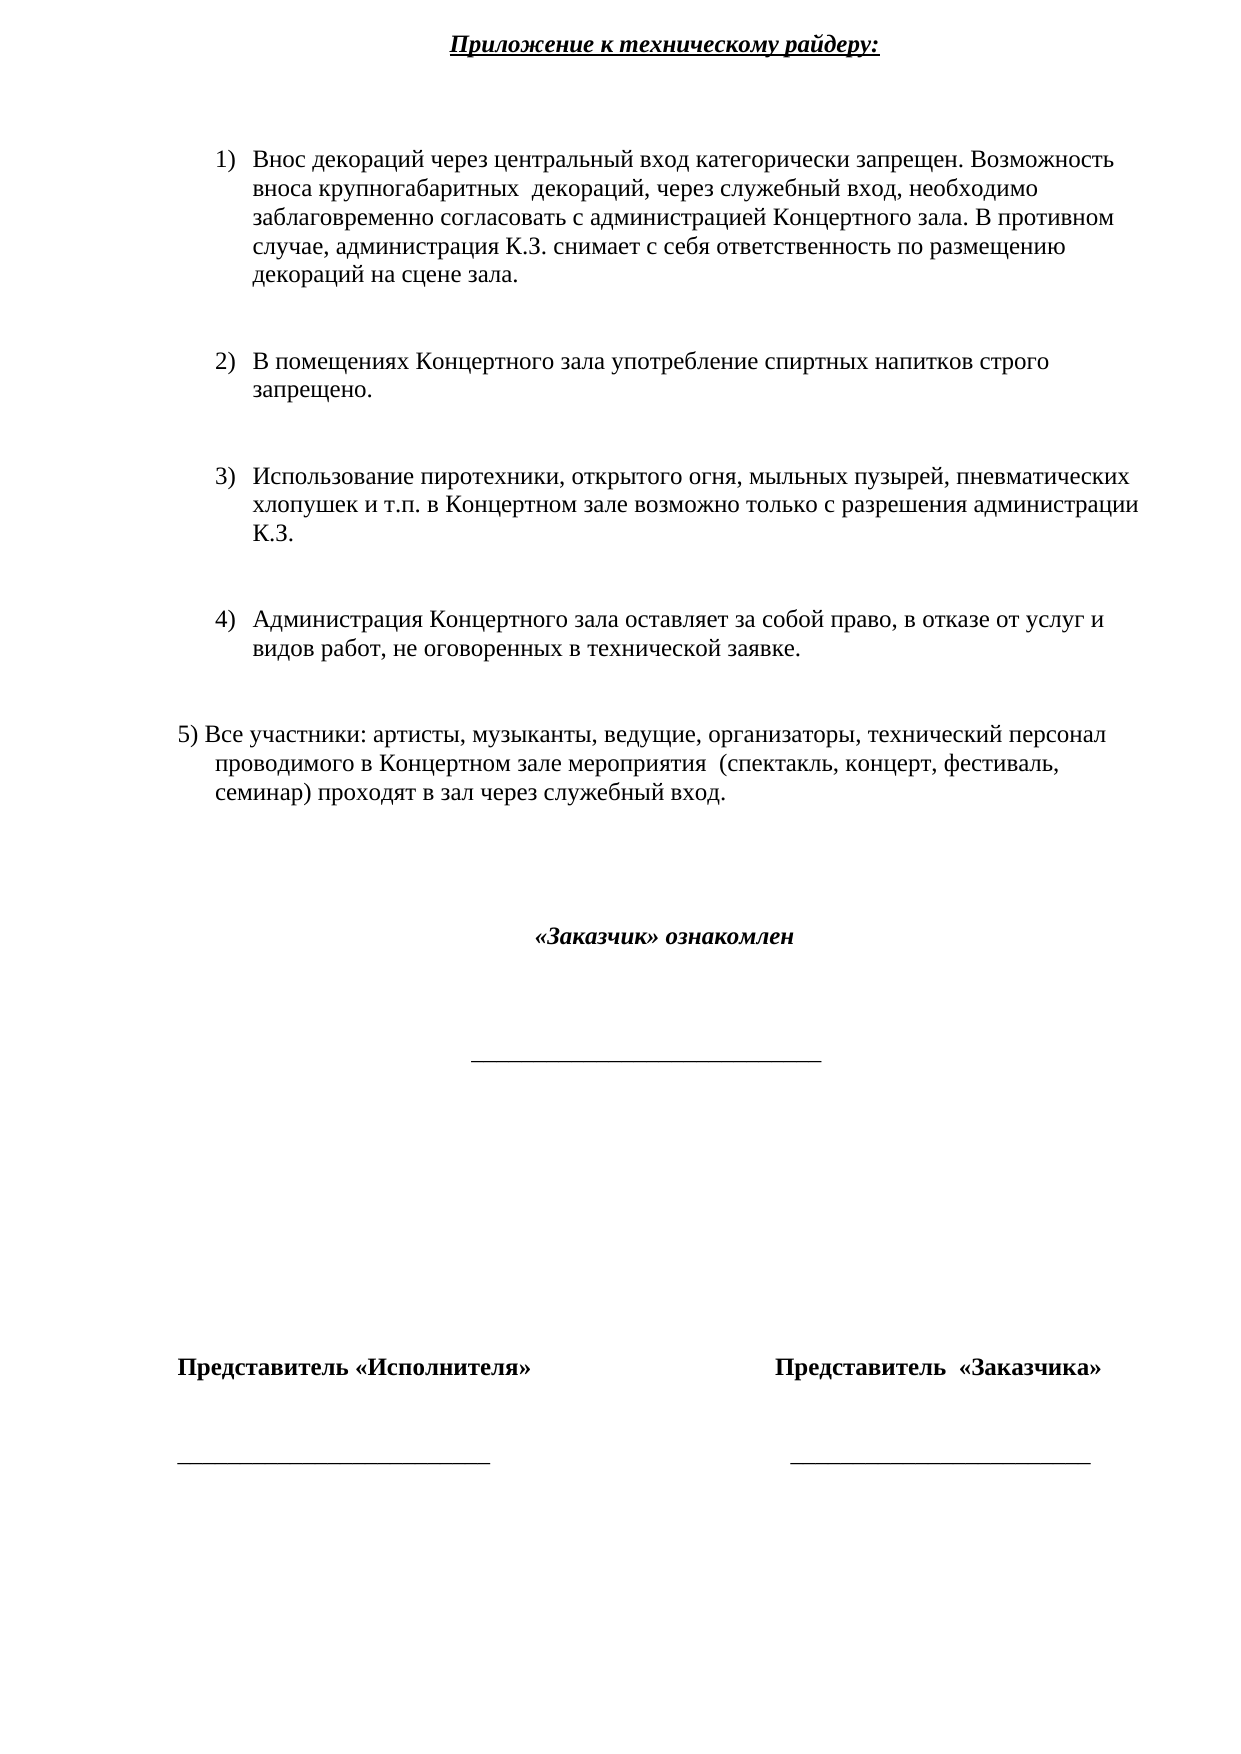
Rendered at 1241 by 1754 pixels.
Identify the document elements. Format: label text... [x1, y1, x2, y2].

text ____________________________ [177, 1036, 1152, 1064]
text Приложение к техническому райдеру: [177, 29, 1152, 58]
list Администрация Концертного зала оставляет за собой право, в отказе от услуг и видов работ, не оговоренных в технической заявке. [215, 604, 1152, 662]
text «Заказчик» ознакомлен [177, 921, 1152, 949]
text 5) Все участники: артисты, музыканты, ведущие, организаторы, технический персонал проводимого в Концертном зале мероприятия (спектакль, концерт, фестиваль, семинар) проходят в зал через служебный вход. [177, 719, 1152, 806]
text Представитель «Исполнителя» Представитель «Заказчика» [177, 1352, 1114, 1381]
text _________________________ ________________________ [177, 1438, 1152, 1467]
list В помещениях Концертного зала употребление спиртных напитков строго запрещено. [215, 346, 1152, 403]
list Использование пиротехники, открытого огня, мыльных пузырей, пневматических хлопушек и т.п. в Концертном зале возможно только с разрешения администрации К.З. [215, 461, 1152, 547]
list Внос декораций через центральный вход категорически запрещен. Возможность вноса крупногабаритных декораций, через служебный вход, необходимо заблаговременно согласовать с администрацией Концертного зала. В противном случае, администрация К.З. снимает с себя ответственность по размещению декораций на сцене зала. [215, 144, 1152, 288]
